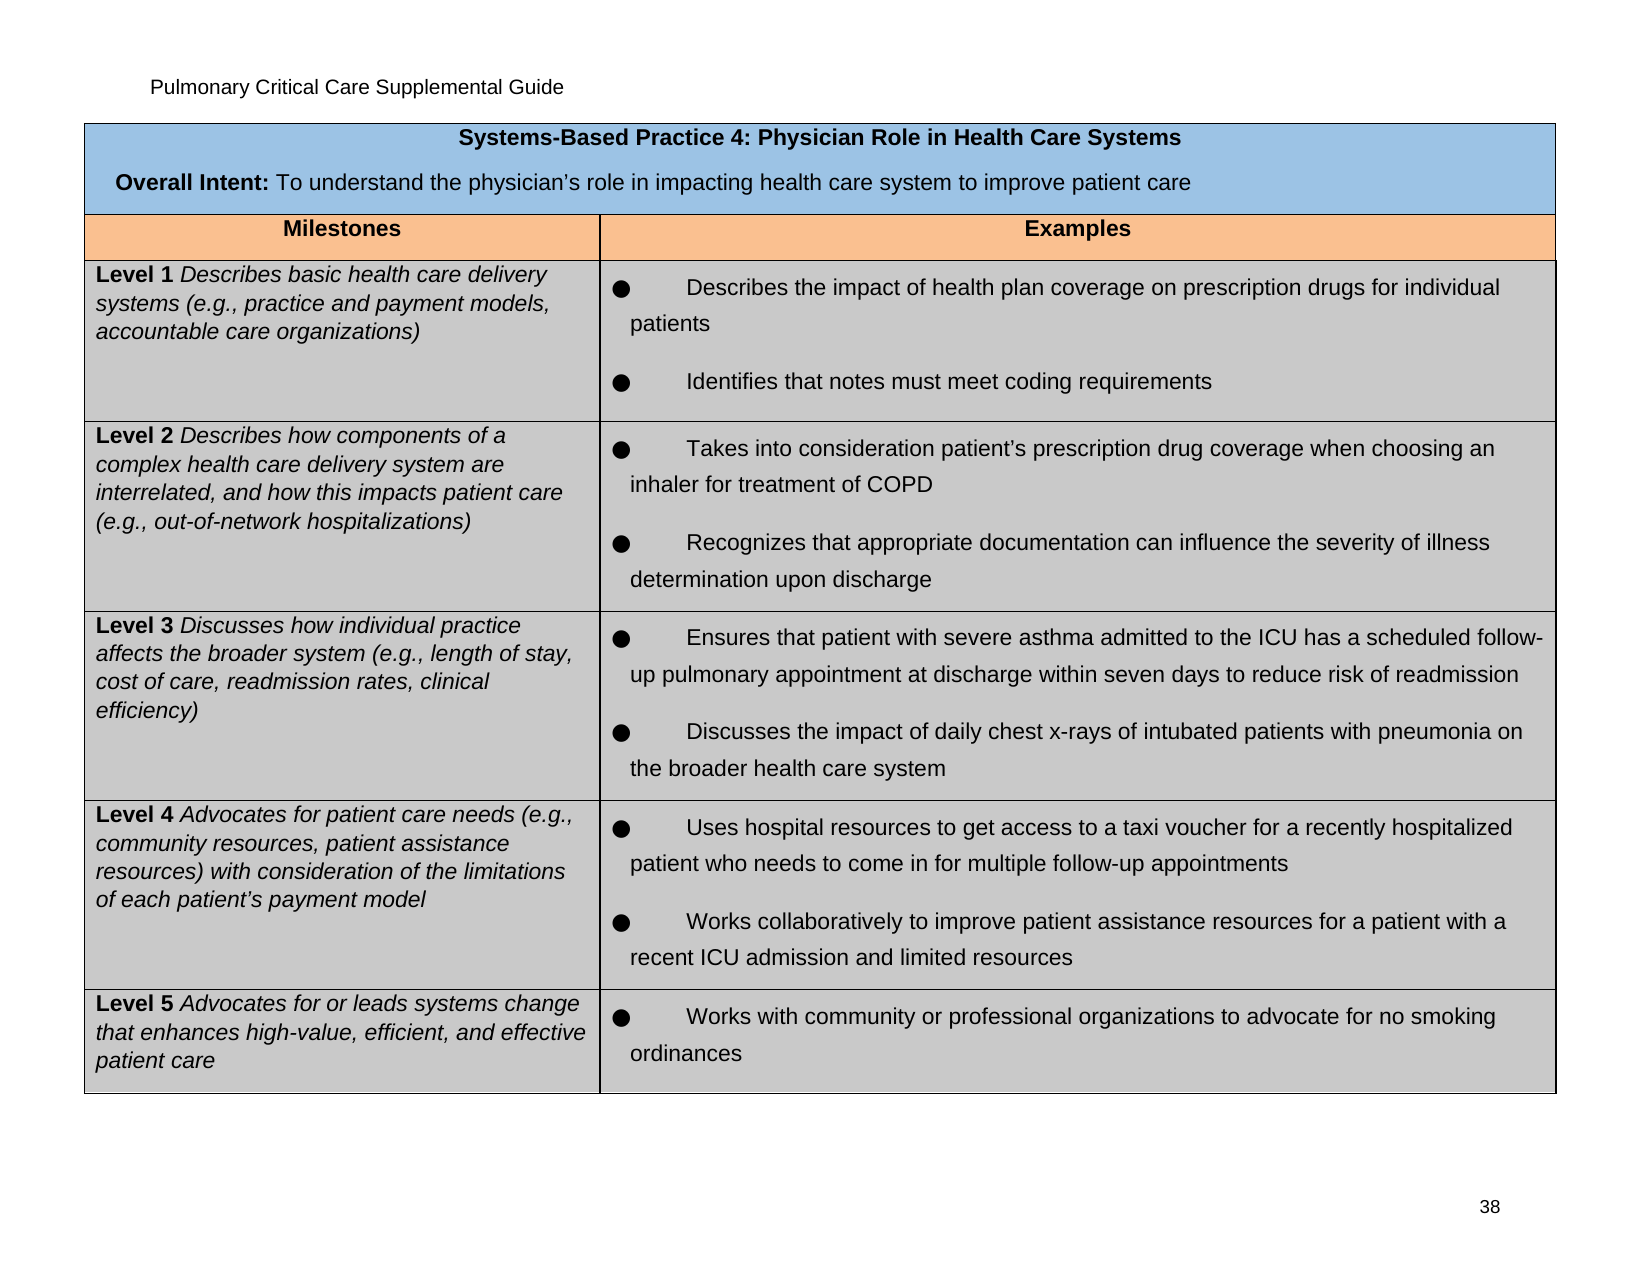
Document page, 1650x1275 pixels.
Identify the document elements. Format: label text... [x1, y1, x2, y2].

table_cell Milestones [85, 215, 599, 260]
table_cell Level 4 Advocates for patient care needs (e.g., community resources, patient assistance resources) with consideration of the limitations of each patient’s payment model [85, 801, 599, 989]
table_header Systems-Based Practice 4: Physician Role in Health Care Systems Overall Intent: To understand the physician’s role in impacting health care system to improve patient care [85, 124, 1555, 214]
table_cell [601, 990, 1555, 1092]
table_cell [85, 990, 599, 1092]
table_cell Level 2 Describes how components of a complex health care delivery system are interrelated, and how this impacts patient care (e.g., out-of-network hospitalizations) [85, 422, 599, 611]
table_cell Ensures that patient with severe asthma admitted to the ICU has a scheduled follow-up pulmonary appointment at discharge within seven days to reduce risk of readmission Discusses the impact of daily chest x-rays of intubated patients with pneumonia on the broader health care system [601, 612, 1555, 800]
table_cell Takes into consideration patient’s prescription drug coverage when choosing an inhaler for treatment of COPD Recognizes that appropriate documentation can influence the severity of illness determination upon discharge [601, 422, 1555, 611]
table_cell Level 3 Discusses how individual practice affects the broader system (e.g., length of stay, cost of care, readmission rates, clinical efficiency) [85, 612, 599, 800]
table_cell Examples [601, 215, 1555, 260]
table_cell Describes the impact of health plan coverage on prescription drugs for individual patients Identifies that notes must meet coding requirements [601, 261, 1555, 421]
table_cell Level 1 Describes basic health care delivery systems (e.g., practice and payment models, accountable care organizations) [85, 261, 599, 421]
table_cell Uses hospital resources to get access to a taxi voucher for a recently hospitalized patient who needs to come in for multiple follow-up appointments Works collaboratively to improve patient assistance resources for a patient with a recent ICU admission and limited resources [601, 801, 1555, 989]
